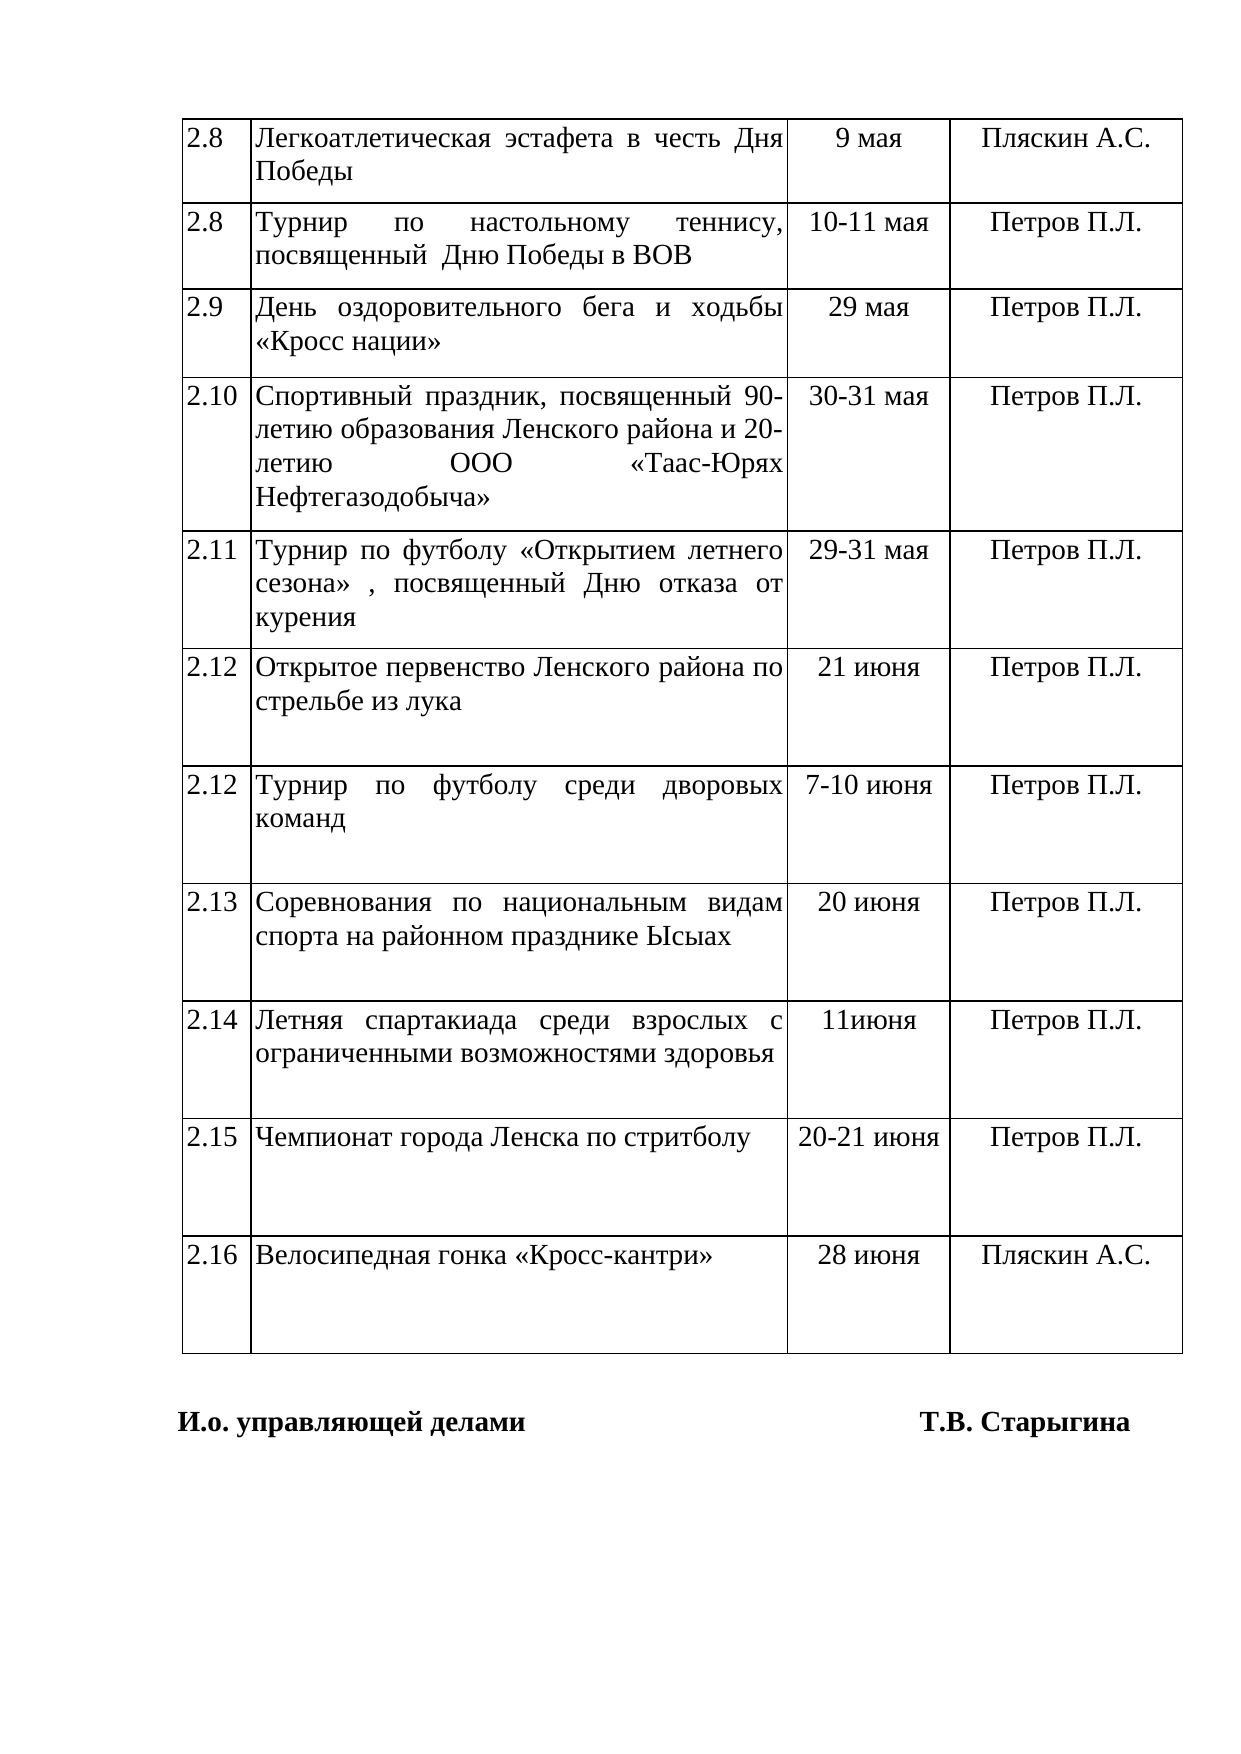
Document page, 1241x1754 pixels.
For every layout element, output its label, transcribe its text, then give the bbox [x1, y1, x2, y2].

table_cell 2.16 [183, 1237, 250, 1353]
table_cell 2.15 [183, 1119, 250, 1235]
table_cell 2.8 [183, 120, 250, 202]
table_cell Петров П.Л. [951, 378, 1182, 530]
table_cell Летняя спартакиада среди взрослых с ограниченными возможностями здоровья [252, 1002, 787, 1118]
table_cell 2.14 [183, 1002, 250, 1118]
table_cell 9 мая [788, 120, 949, 202]
table_cell Соревнования по национальным видам спорта на районном празднике Ысыах [252, 884, 787, 1000]
table_cell Петров П.Л. [951, 1119, 1182, 1235]
table_cell 29-31 мая [788, 532, 949, 648]
table_cell 7-10 июня [788, 767, 949, 883]
table_cell 2.10 [183, 378, 250, 530]
table_cell Турнир по футболу среди дворовых команд [252, 767, 787, 883]
table_cell 2.12 [183, 649, 250, 765]
table_cell Чемпионат города Ленска по стритболу [252, 1119, 787, 1235]
table_cell День оздоровительного бега и ходьбы «Кросс нации» [252, 290, 787, 376]
table_cell 10-11 мая [788, 204, 949, 288]
table_cell Петров П.Л. [951, 649, 1182, 765]
table_cell Петров П.Л. [951, 884, 1182, 1000]
table_cell Пляскин А.С. [951, 1237, 1182, 1353]
table_cell 2.13 [183, 884, 250, 1000]
table_cell 2.9 [183, 290, 250, 376]
table_cell 2.11 [183, 532, 250, 648]
table_cell 28 июня [788, 1237, 949, 1353]
table_cell Спортивный праздник, посвященный 90-летию образования Ленского района и 20-летию ООО «Таас-Юрях Нефтегазодобыча» [252, 378, 787, 530]
table_cell Легкоатлетическая эстафета в честь Дня Победы [252, 120, 787, 202]
table_cell Пляскин А.С. [951, 120, 1182, 202]
table_cell 2.12 [183, 767, 250, 883]
table_cell Петров П.Л. [951, 767, 1182, 883]
table_cell 2.8 [183, 204, 250, 288]
table_cell Петров П.Л. [951, 532, 1182, 648]
table_cell Петров П.Л. [951, 1002, 1182, 1118]
table_cell Велосипедная гонка «Кросс-кантри» [252, 1237, 787, 1353]
table_cell 21 июня [788, 649, 949, 765]
table_cell Открытое первенство Ленского района по стрельбе из лука [252, 649, 787, 765]
table_cell Петров П.Л. [951, 290, 1182, 376]
table_cell 11июня [788, 1002, 949, 1118]
text И.о. управляющей делами Т.В. Старыгина [177, 1404, 1152, 1438]
table_cell Турнир по футболу «Открытием летнего сезона» , посвященный Дню отказа от курения [252, 532, 787, 648]
table_cell 30-31 мая [788, 378, 949, 530]
table_cell 20 июня [788, 884, 949, 1000]
table_cell 29 мая [788, 290, 949, 376]
table_cell 20-21 июня [788, 1119, 949, 1235]
table_cell Турнир по настольному теннису, посвященный Дню Победы в ВОВ [252, 204, 787, 288]
table_cell Петров П.Л. [951, 204, 1182, 288]
